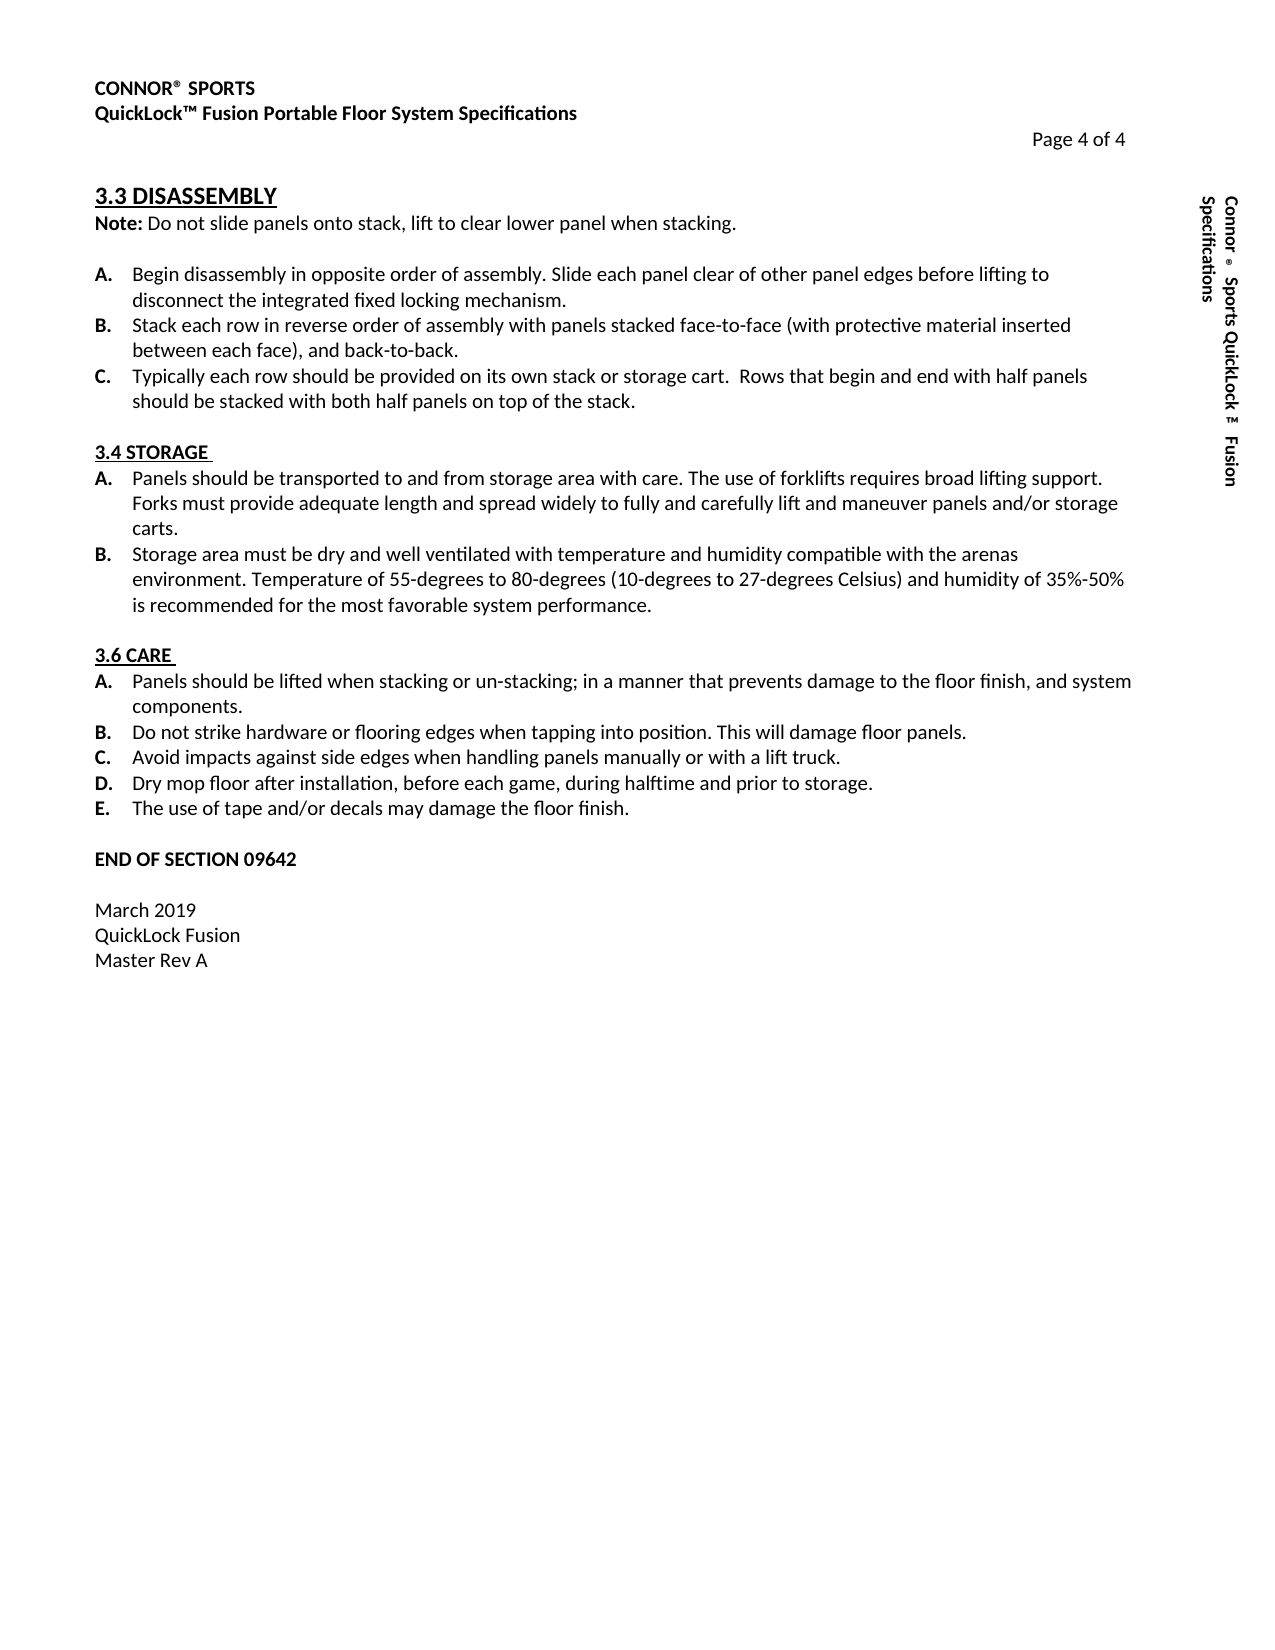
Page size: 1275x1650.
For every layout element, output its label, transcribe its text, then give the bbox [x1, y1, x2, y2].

text March 2019 [94, 897, 1134, 922]
list Do not strike hardware or flooring edges when tapping into position. This will damage floor panels. [94, 719, 1134, 744]
list Avoid impacts against side edges when handling panels manually or with a lift truck. [94, 744, 1134, 770]
list Storage area must be dry and well ventilated with temperature and humidity compatible with the arenas environment. Temperature of 55-degrees to 80-degrees (10-degrees to 27-degrees Celsius) and humidity of 35%-50% is recommended for the most favorable system performance. [94, 541, 1134, 617]
text 3.4 STORAGE [94, 439, 1134, 465]
list The use of tape and/or decals may damage the floor finish. [94, 795, 1134, 821]
list Begin disassembly in opposite order of assembly. Slide each panel clear of other panel edges before lifting to disconnect the integrated fixed locking mechanism. [94, 261, 1134, 312]
list Panels should be transported to and from storage area with care. The use of forklifts requires broad lifting support. Forks must provide adequate length and spread widely to fully and carefully lift and maneuver panels and/or storage carts. [94, 465, 1134, 541]
text END OF SECTION 09642 [94, 846, 1134, 871]
text Master Rev A [94, 948, 1134, 973]
text 3.6 CARE [94, 643, 1134, 668]
list Stack each row in reverse order of assembly with panels stacked face-to-face (with protective material inserted between each face), and back-to-back. [94, 312, 1134, 363]
text QuickLock Fusion [94, 922, 1134, 948]
list Typically each row should be provided on its own stack or storage cart. Rows that begin and end with half panels should be stacked with both half panels on top of the stack. [94, 363, 1134, 414]
list Dry mop floor after installation, before each game, during halftime and prior to storage. [94, 770, 1134, 795]
text Note: Do not slide panels onto stack, lift to clear lower panel when stacking. [94, 211, 1134, 236]
list Panels should be lifted when stacking or un-stacking; in a manner that prevents damage to the floor finish, and system components. [94, 668, 1134, 719]
